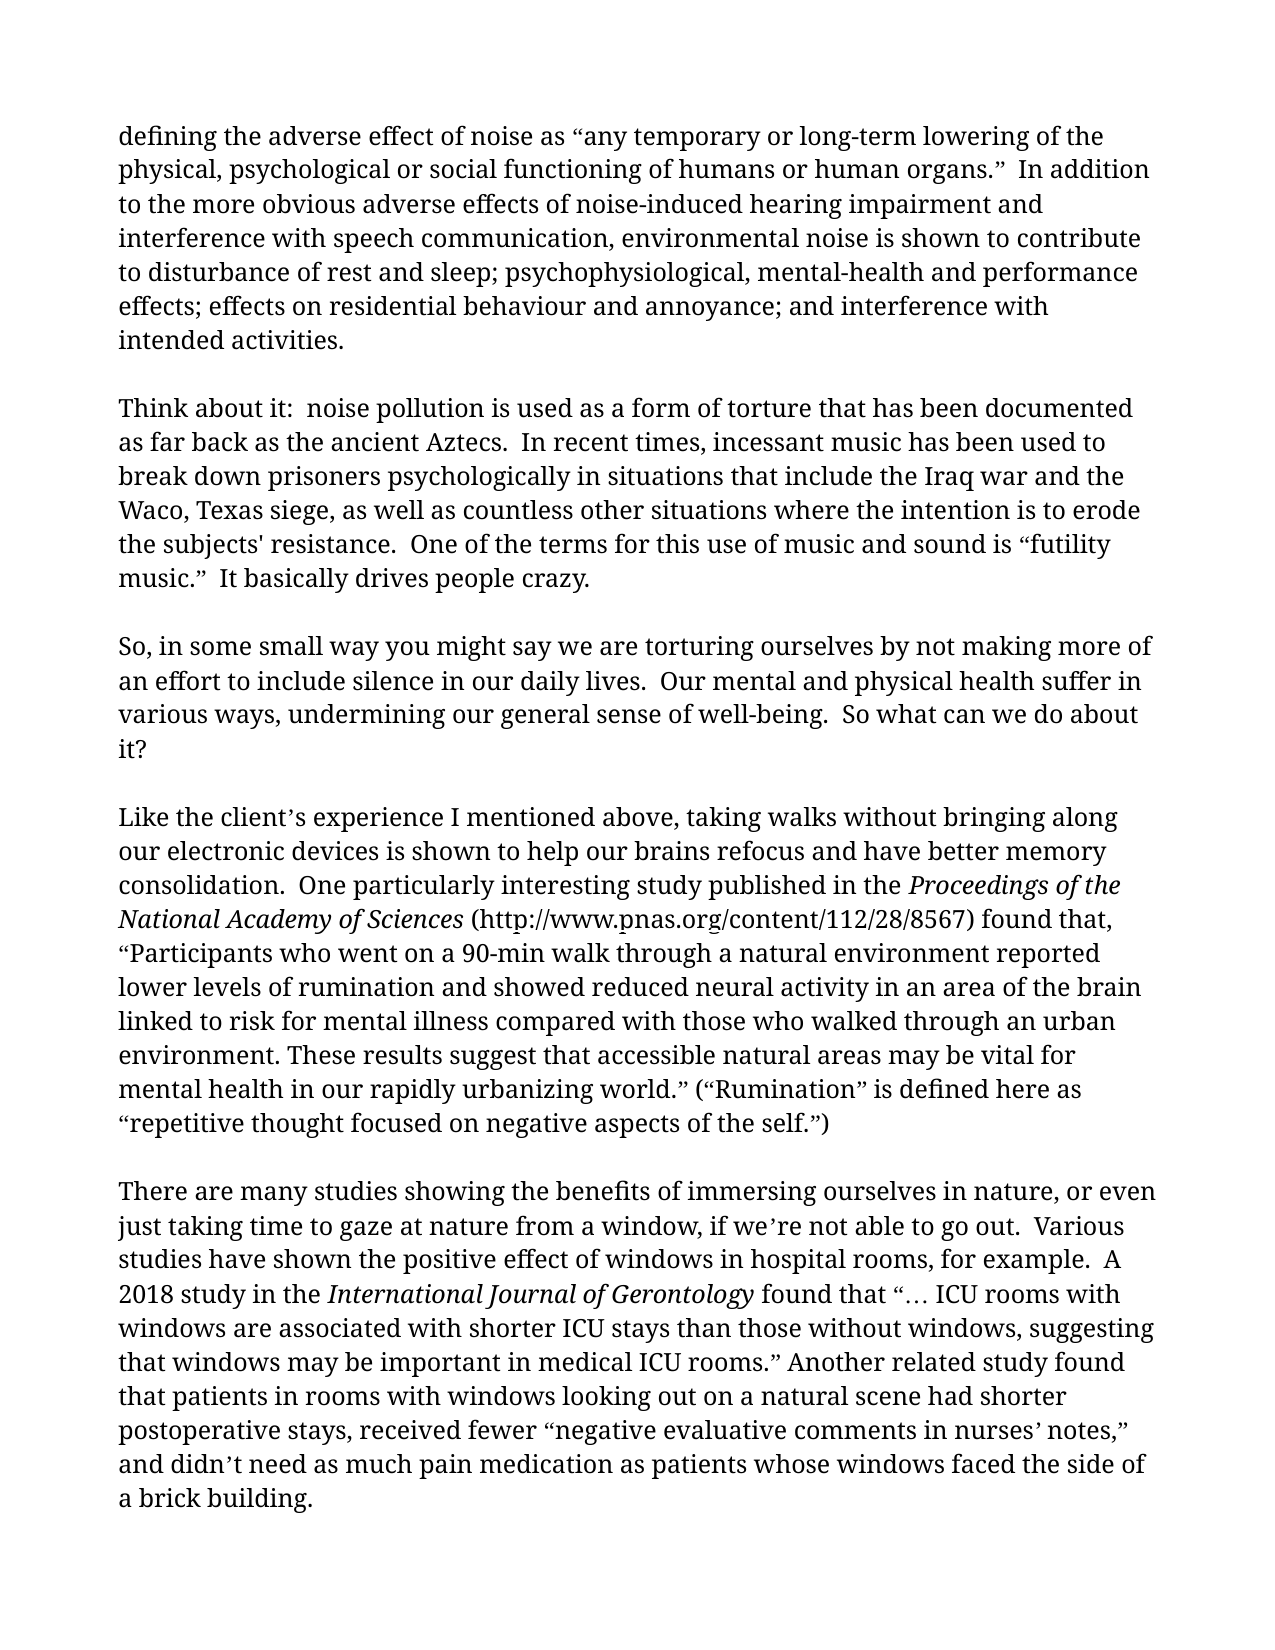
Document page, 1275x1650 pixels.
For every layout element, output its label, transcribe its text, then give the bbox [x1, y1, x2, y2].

text Like the client’s experience I mentioned above, taking walks without bringing along our electronic devices is shown to help our brains refocus and have better memory consolidation. One particularly interesting study published in the Proceedings of the National Academy of Sciences (http://www.pnas.org/content/112/28/8567) found that, “Participants who went on a 90-min walk through a natural environment reported lower levels of rumination and showed reduced neural activity in an area of the brain linked to risk for mental illness compared with those who walked through an urban environment. These results suggest that accessible natural areas may be vital for mental health in our rapidly urbanizing world.” (“Rumination” is defined here as “repetitive thought focused on negative aspects of the self.”) [118, 799, 1157, 1140]
text So, in some small way you might say we are torturing ourselves by not making more of an effort to include silence in our daily lives. Our mental and physical health suffer in various ways, undermining our general sense of well-being. So what can we do about it? [118, 629, 1157, 765]
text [118, 118, 1157, 357]
text There are many studies showing the benefits of immersing ourselves in nature, or even just taking time to gaze at nature from a window, if we’re not able to go out. Various studies have shown the positive effect of windows in hospital rooms, for example. A 2018 study in the International Journal of Gerontology found that “… ICU rooms with windows are associated with shorter ICU stays than those without windows, suggesting that windows may be important in medical ICU rooms.” Another related study found that patients in rooms with windows looking out on a natural scene had shorter postoperative stays, received fewer “negative evaluative comments in nurses’ notes,” and didn’t need as much pain medication as patients whose windows faced the side of a brick building. [118, 1174, 1157, 1515]
text Think about it: noise pollution is used as a form of torture that has been documented as far back as the ancient Aztecs. In recent times, incessant music has been used to break down prisoners psychologically in situations that include the Iraq war and the Waco, Texas siege, as well as countless other situations where the intention is to erode the subjects' resistance. One of the terms for this use of music and sound is “futility music.” It basically drives people crazy. [118, 391, 1157, 595]
